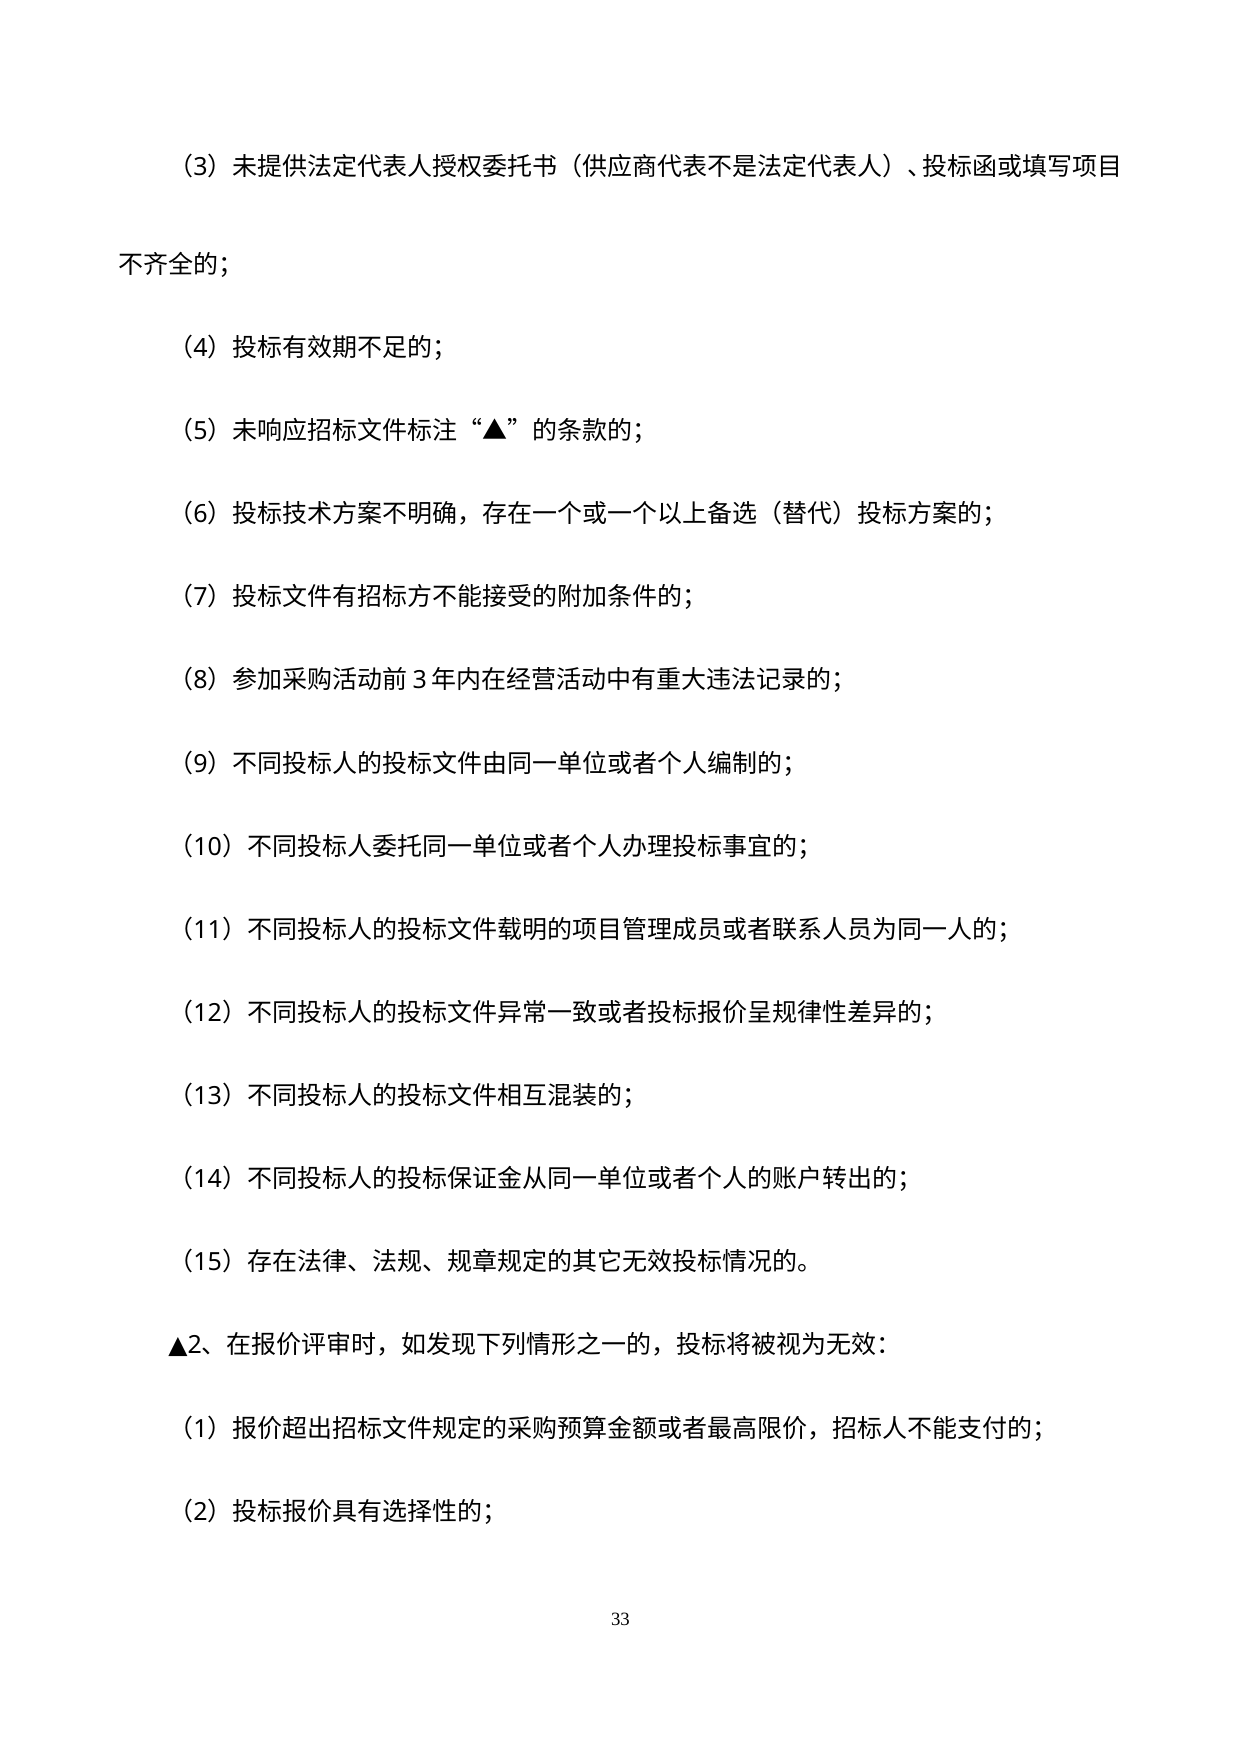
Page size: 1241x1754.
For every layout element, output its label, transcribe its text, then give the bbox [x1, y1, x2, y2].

text （5）未响应招标文件标注“▲”的条款的； [118, 479, 1122, 544]
text ▲2、在报价评审时，如发现下列情形之一的，投标将被视为无效： [118, 1394, 1122, 1459]
text （1）报价超出招标文件规定的采购预算金额或者最高限价，招标人不能支付的； [118, 1477, 1122, 1542]
text （11）不同投标人的投标文件载明的项目管理成员或者联系人员为同一人的； [118, 978, 1122, 1043]
text （2）投标文件未按招标文件要求签字和盖章的； [118, 132, 1122, 197]
text （3）未提供法定代表人授权委托书（供应商代表不是法定代表人）、投标函或填写项目不齐全的； [118, 216, 1122, 378]
text （4）投标有效期不足的； [118, 396, 1122, 461]
text （13）不同投标人的投标文件相互混装的； [118, 1144, 1122, 1209]
text （7）投标文件有招标方不能接受的附加条件的； [118, 646, 1122, 711]
text （12）不同投标人的投标文件异常一致或者投标报价呈规律性差异的； [118, 1061, 1122, 1126]
text （10）不同投标人委托同一单位或者个人办理投标事宜的； [118, 895, 1122, 960]
text （9）不同投标人的投标文件由同一单位或者个人编制的； [118, 812, 1122, 877]
text （6）投标技术方案不明确，存在一个或一个以上备选（替代）投标方案的； [118, 562, 1122, 627]
text （15）存在法律、法规、规章规定的其它无效投标情况的。 [118, 1311, 1122, 1376]
text （14）不同投标人的投标保证金从同一单位或者个人的账户转出的； [118, 1227, 1122, 1292]
text （8）参加采购活动前3年内在经营活动中有重大违法记录的； [118, 729, 1122, 794]
